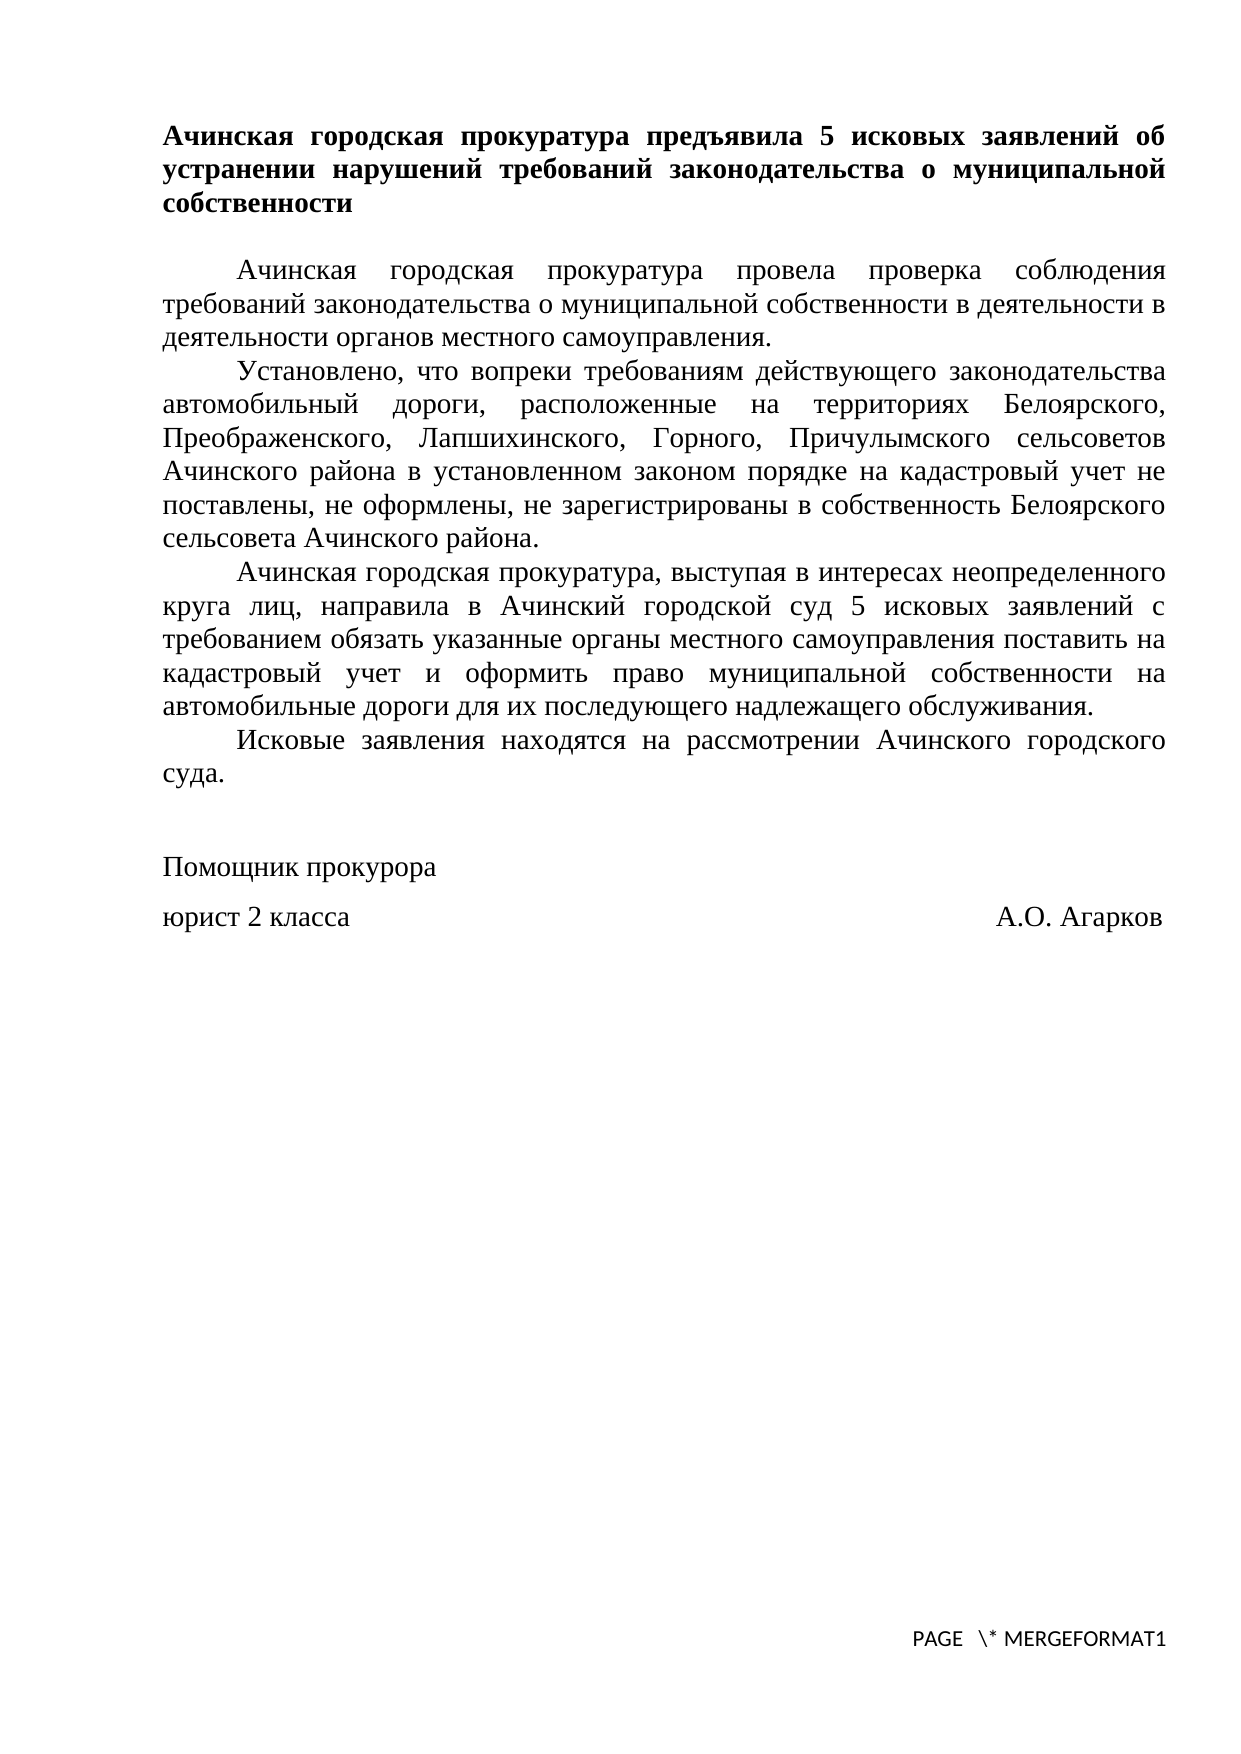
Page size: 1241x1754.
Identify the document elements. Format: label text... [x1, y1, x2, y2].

list Исковые заявления находятся на рассмотрении Ачинского городского суда. [162, 722, 1167, 789]
text Ачинская городская прокуратура предъявила 5 исковых заявлений об устранении нарушений требований законодательства о муниципальной собственности [162, 118, 1167, 219]
list Ачинская городская прокуратура, выступая в интересах неопределенного круга лиц, направила в Ачинский городской суд 5 исковых заявлений с требованием обязать указанные органы местного самоуправления поставить на кадастровый учет и оформить право муниципальной собственности на автомобильные дороги для их последующего надлежащего обслуживания. [162, 554, 1167, 722]
text Помощник прокурора [162, 856, 1167, 881]
list Установлено, что вопреки требованиям действующего законодательства автомобильный дороги, расположенные на территориях Белоярского, Преображенского, Лапшихинского, Горного, Причулымского сельсоветов Ачинского района в установленном законом порядке на кадастровый учет не поставлены, не оформлены, не зарегистрированы в собственность Белоярского сельсовета Ачинского района. [162, 353, 1167, 554]
text юрист 2 класса А.О. Агарков [162, 906, 1167, 931]
list Ачинская городская прокуратура провела проверка соблюдения требований законодательства о муниципальной собственности в деятельности в деятельности органов местного самоуправления. [162, 252, 1167, 353]
